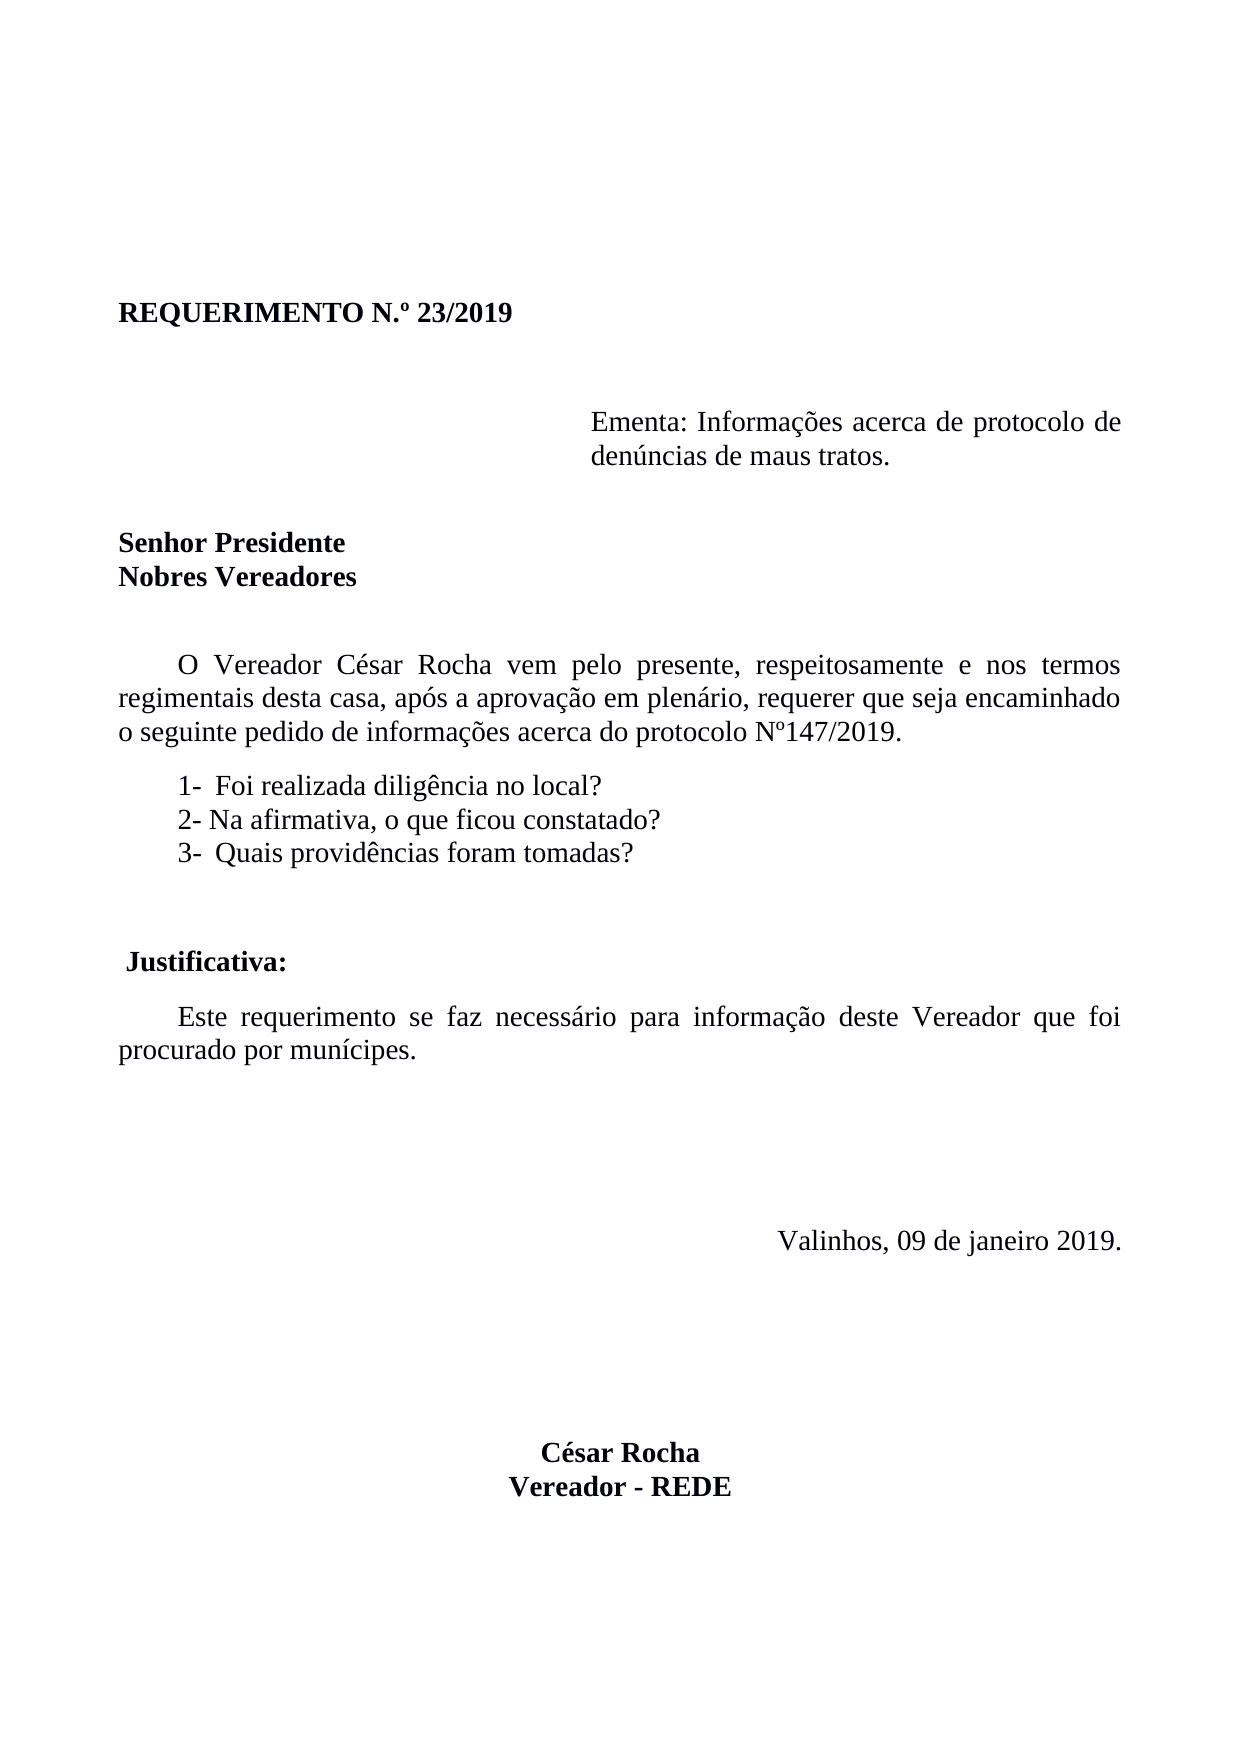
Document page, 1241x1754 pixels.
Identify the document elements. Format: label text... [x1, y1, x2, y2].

list Foi realizada diligência no local? [177, 768, 1122, 802]
text REQUERIMENTO N.º 23/2019 [118, 295, 1122, 329]
text Este requerimento se faz necessário para informação deste Vereador que foi procurado por munícipes. [118, 999, 1122, 1066]
text Nobres Vereadores [118, 559, 1122, 593]
text Vereador - REDE [118, 1469, 1122, 1502]
text Justificativa: [118, 944, 1122, 978]
text Senhor Presidente [118, 526, 1122, 559]
text Ementa: Informações acerca de protocolo de denúncias de maus tratos. [591, 404, 1122, 471]
text Valinhos, 09 de janeiro 2019. [591, 1223, 1122, 1257]
text 2- Na afirmativa, o que ficou constatado? [118, 802, 1122, 836]
text O Vereador César Rocha vem pelo presente, respeitosamente e nos termos regimentais desta casa, após a aprovação em plenário, requerer que seja encaminhado o seguinte pedido de informações acerca do protocolo Nº147/2019. [118, 647, 1122, 748]
text César Rocha [118, 1435, 1122, 1469]
list Quais providências foram tomadas? [177, 836, 1122, 869]
